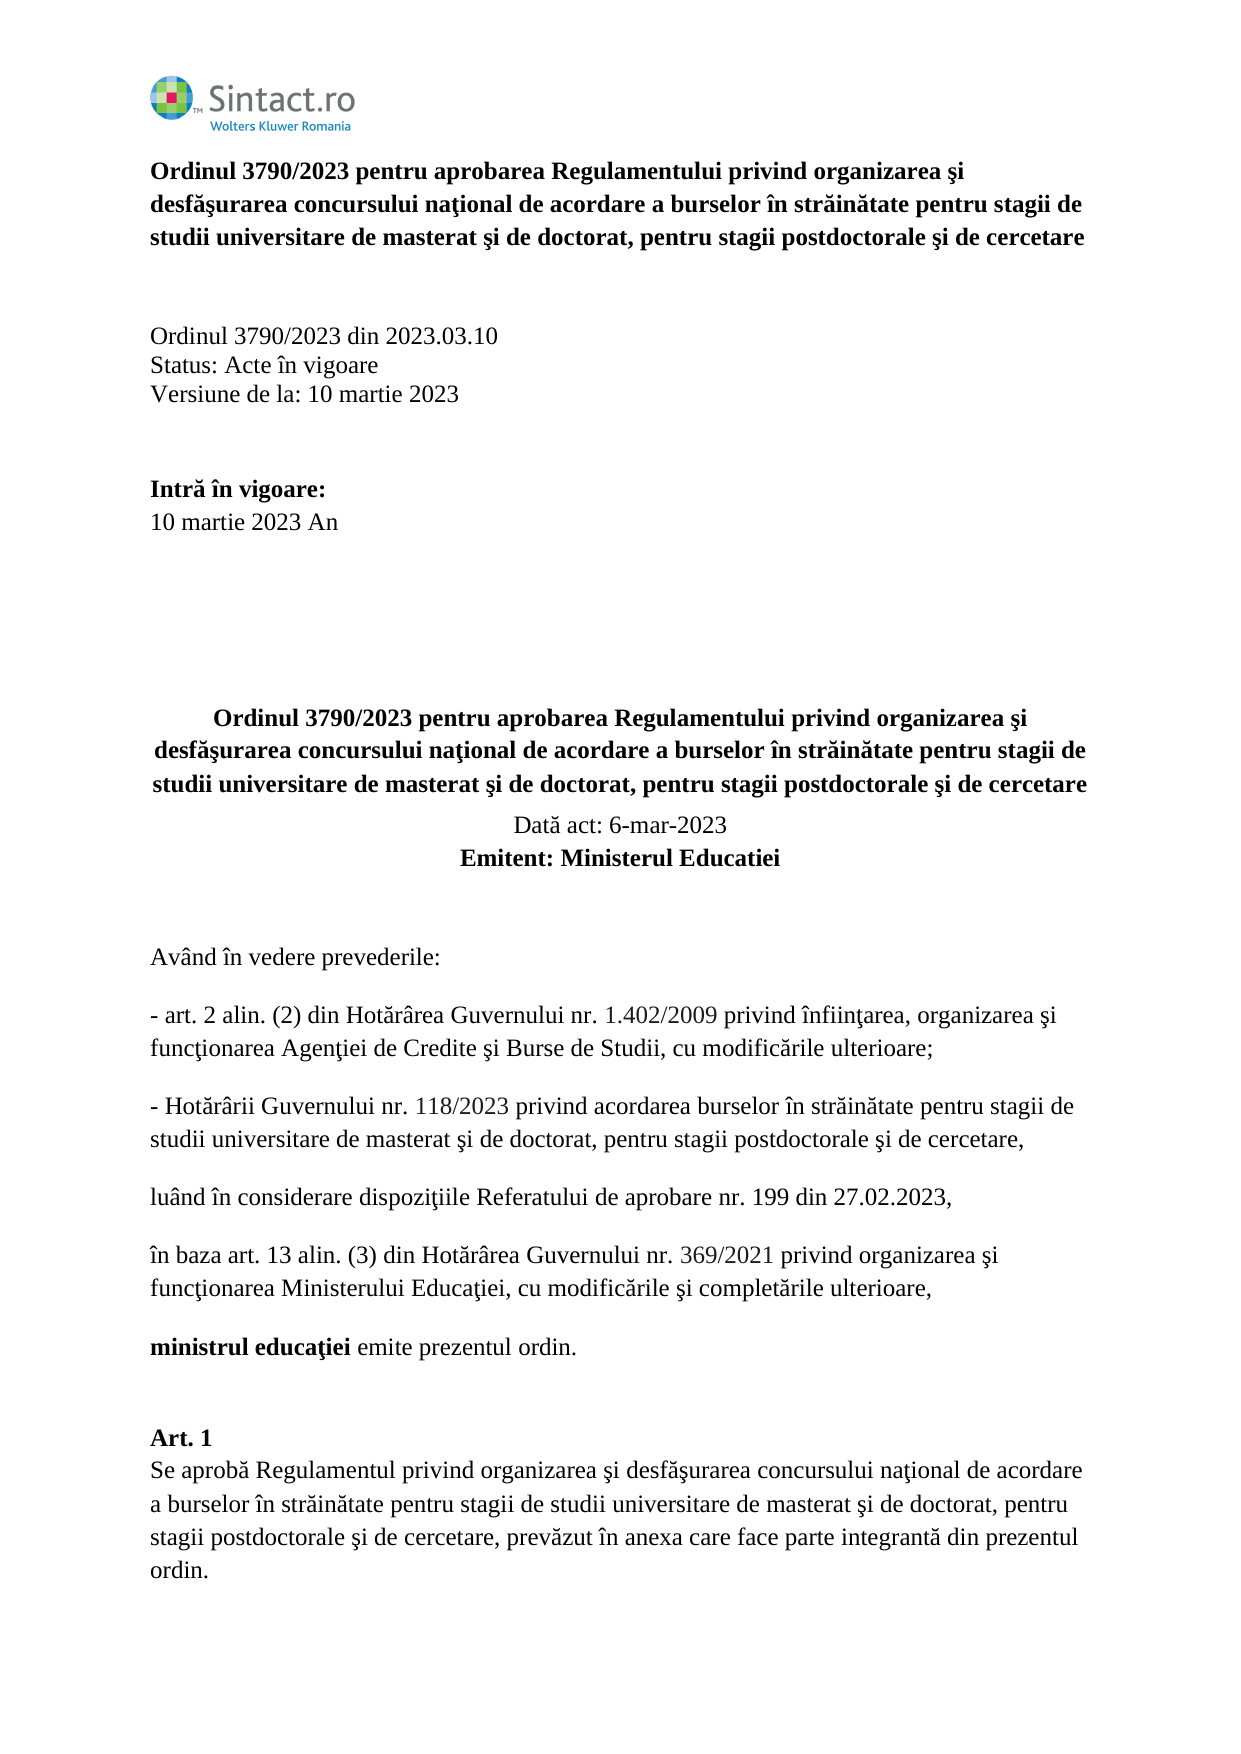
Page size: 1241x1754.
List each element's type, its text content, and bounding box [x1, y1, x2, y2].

text Ordinul 3790/2023 pentru aprobarea Regulamentului privind organizarea şi desfăşurarea concursului naţional de acordare a burselor în străinătate pentru stagii de studii universitare de masterat şi de doctorat, pentru stagii postdoctorale şi de cercetare [150, 156, 1090, 317]
text Emitent: Ministerul Educatiei [150, 843, 1090, 872]
text în baza art. 13 alin. (3) din Hotărârea Guvernului nr. 369/2021 privind organizarea şi funcţionarea Ministerului Educaţiei, cu modificările şi completările ulterioare, [150, 1241, 1090, 1302]
text Având în vedere prevederile: [150, 942, 1090, 971]
text Art. 1 [150, 1423, 1090, 1451]
text Versiune de la: 10 martie 2023 [150, 379, 1090, 408]
text ministrul educaţiei emite prezentul ordin. [150, 1332, 1090, 1360]
text Ordinul 3790/2023 pentru aprobarea Regulamentului privind organizarea şi desfăşurarea concursului naţional de acordare a burselor în străinătate pentru stagii de studii universitare de masterat şi de doctorat, pentru stagii postdoctorale şi de cercetare [150, 703, 1090, 797]
text - Hotărârii Guvernului nr. 118/2023 privind acordarea burselor în străinătate pentru stagii de studii universitare de masterat şi de doctorat, pentru stagii postdoctorale şi de cercetare, [150, 1091, 1090, 1153]
picture [150, 73, 356, 132]
text Dată act: 6-mar-2023 [150, 810, 1090, 839]
text luând în considerare dispoziţiile Referatului de aprobare nr. 199 din 27.02.2023, [150, 1182, 1090, 1211]
text Intră în vigoare: [150, 474, 1090, 502]
text Status: Acte în vigoare [150, 350, 1090, 379]
text 10 martie 2023 An [150, 507, 1090, 535]
text Ordinul 3790/2023 din 2023.03.10 [150, 321, 1090, 350]
text Se aprobă Regulamentul privind organizarea şi desfăşurarea concursului naţional de acordare a burselor în străinătate pentru stagii de studii universitare de masterat şi de doctorat, pentru stagii postdoctorale şi de cercetare, prevăzut în anexa care face parte integrantă din prezentul ordin. [150, 1456, 1090, 1583]
text - art. 2 alin. (2) din Hotărârea Guvernului nr. 1.402/2009 privind înfiinţarea, organizarea şi funcţionarea Agenţiei de Credite şi Burse de Studii, cu modificările ulterioare; [150, 1000, 1090, 1062]
